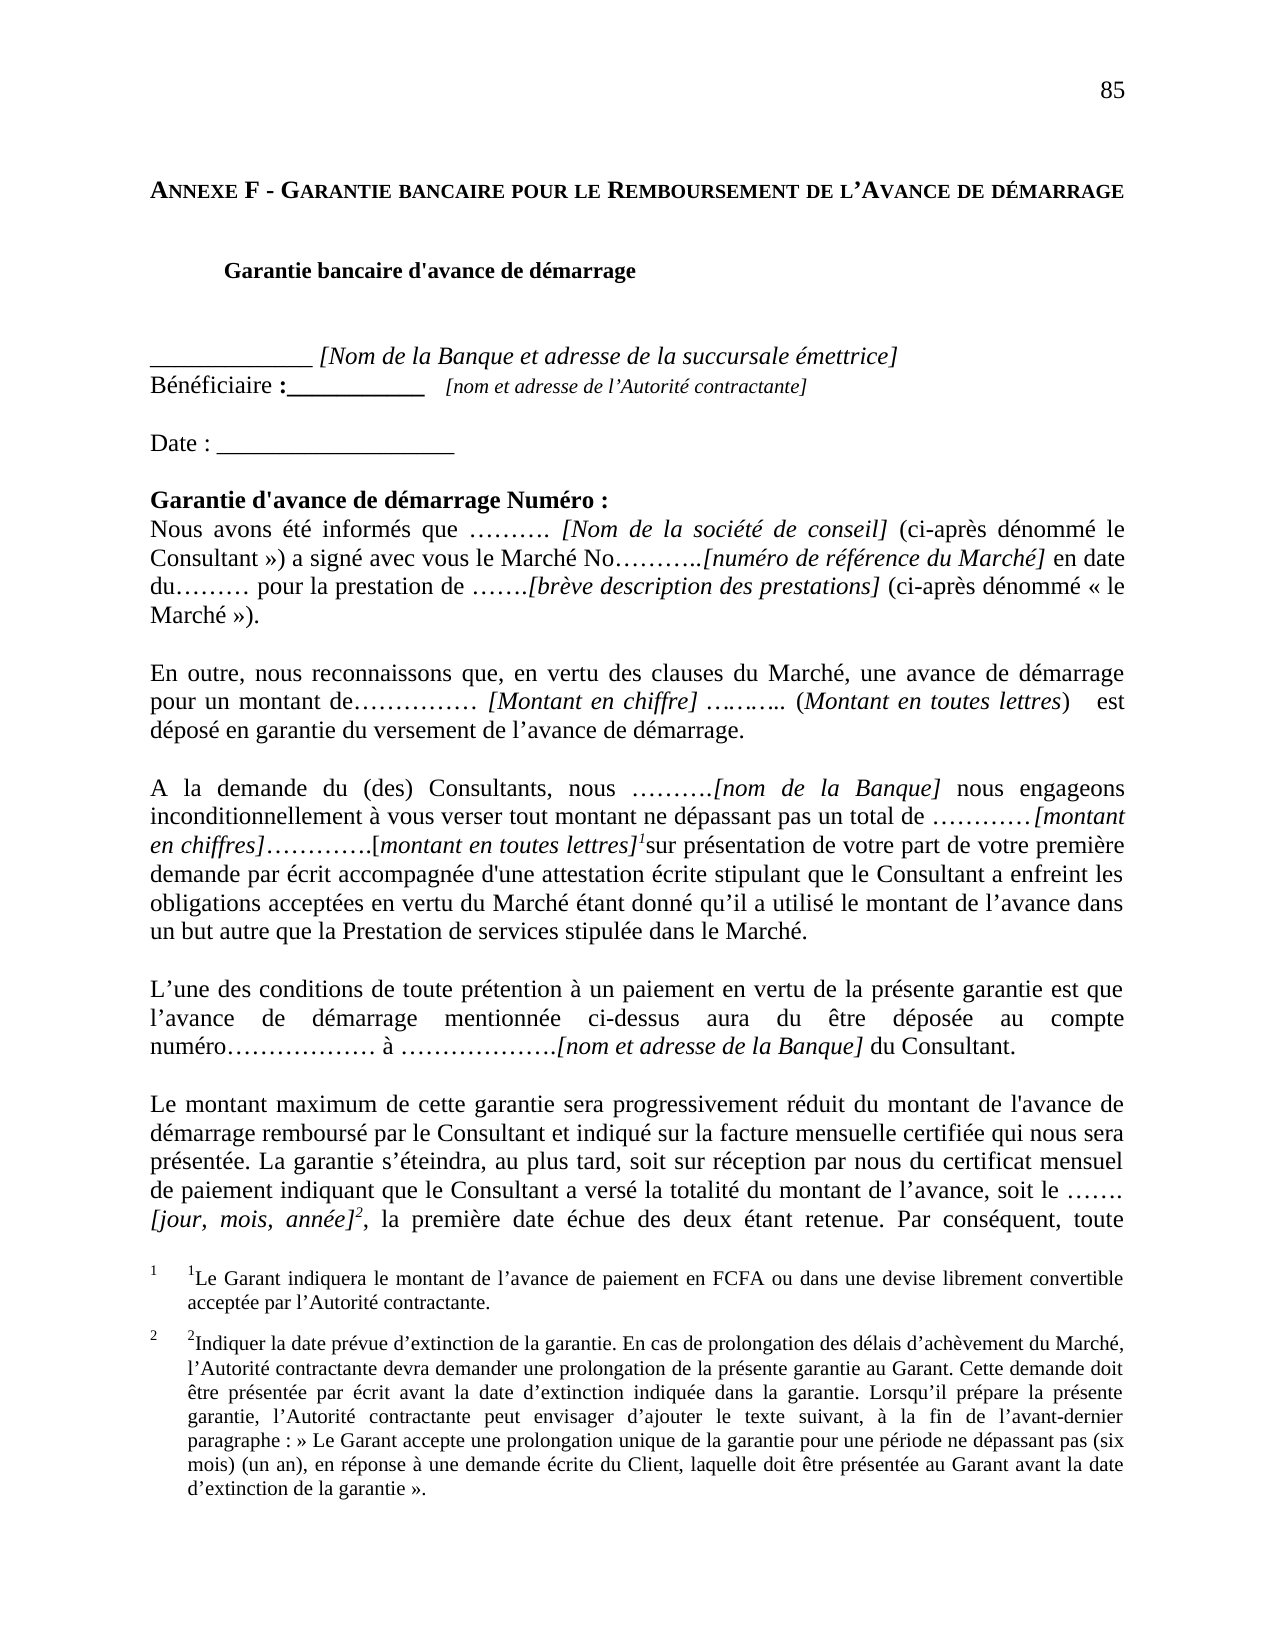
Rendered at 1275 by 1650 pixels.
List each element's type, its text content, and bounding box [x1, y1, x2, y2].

text L’une des conditions de toute prétention à un paiement en vertu de la présente garantie est que l’avance de démarrage mentionnée ci-dessus aura du être déposée au compte numéro……………… à ……………….[nom et adresse de la Banque] du Consultant. [150, 974, 1125, 1060]
text Nous avons été informés que ………. [Nom de la société de conseil] (ci-après dénommé le Consultant ») a signé avec vous le Marché No………..[numéro de référence du Marché] en date du……… pour la prestation de …….[brève description des prestations] (ci-après dénommé « le Marché »). [150, 514, 1125, 629]
text En outre, nous reconnaissons que, en vertu des clauses du Marché, une avance de démarrage pour un montant de…………… [Montant en chiffre] ……….. (Montant en toutes lettres) est déposé en garantie du versement de l’avance de démarrage. [150, 658, 1125, 744]
text _____________ [Nom de la Banque et adresse de la succursale émettrice] [150, 341, 1125, 370]
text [150, 1089, 1125, 1233]
text A la demande du (des) Consultants, nous ……….[nom de la Banque] nous engageons inconditionnellement à vous verser tout montant ne dépassant pas un total de …………[montant en chiffres]………….[montant en toutes lettres]1sur présentation de votre part de votre première demande par écrit accompagnée d'une attestation écrite stipulant que le Consultant a enfreint les obligations acceptées en vertu du Marché étant donné qu’il a utilisé le montant de l’avance dans un but autre que la Prestation de services stipulée dans le Marché. [150, 773, 1125, 945]
text Garantie bancaire d'avance de démarrage [150, 257, 1125, 284]
subtitle Annexe F - Garantie bancaire pour le Remboursement de l’Avance de démarrage [150, 175, 1125, 204]
text Garantie d'avance de démarrage Numéro : [150, 485, 1125, 514]
text Date : ___________________ [150, 428, 1125, 456]
text Bénéficiaire :___________ [nom et adresse de l’Autorité contractante] [150, 370, 1125, 399]
